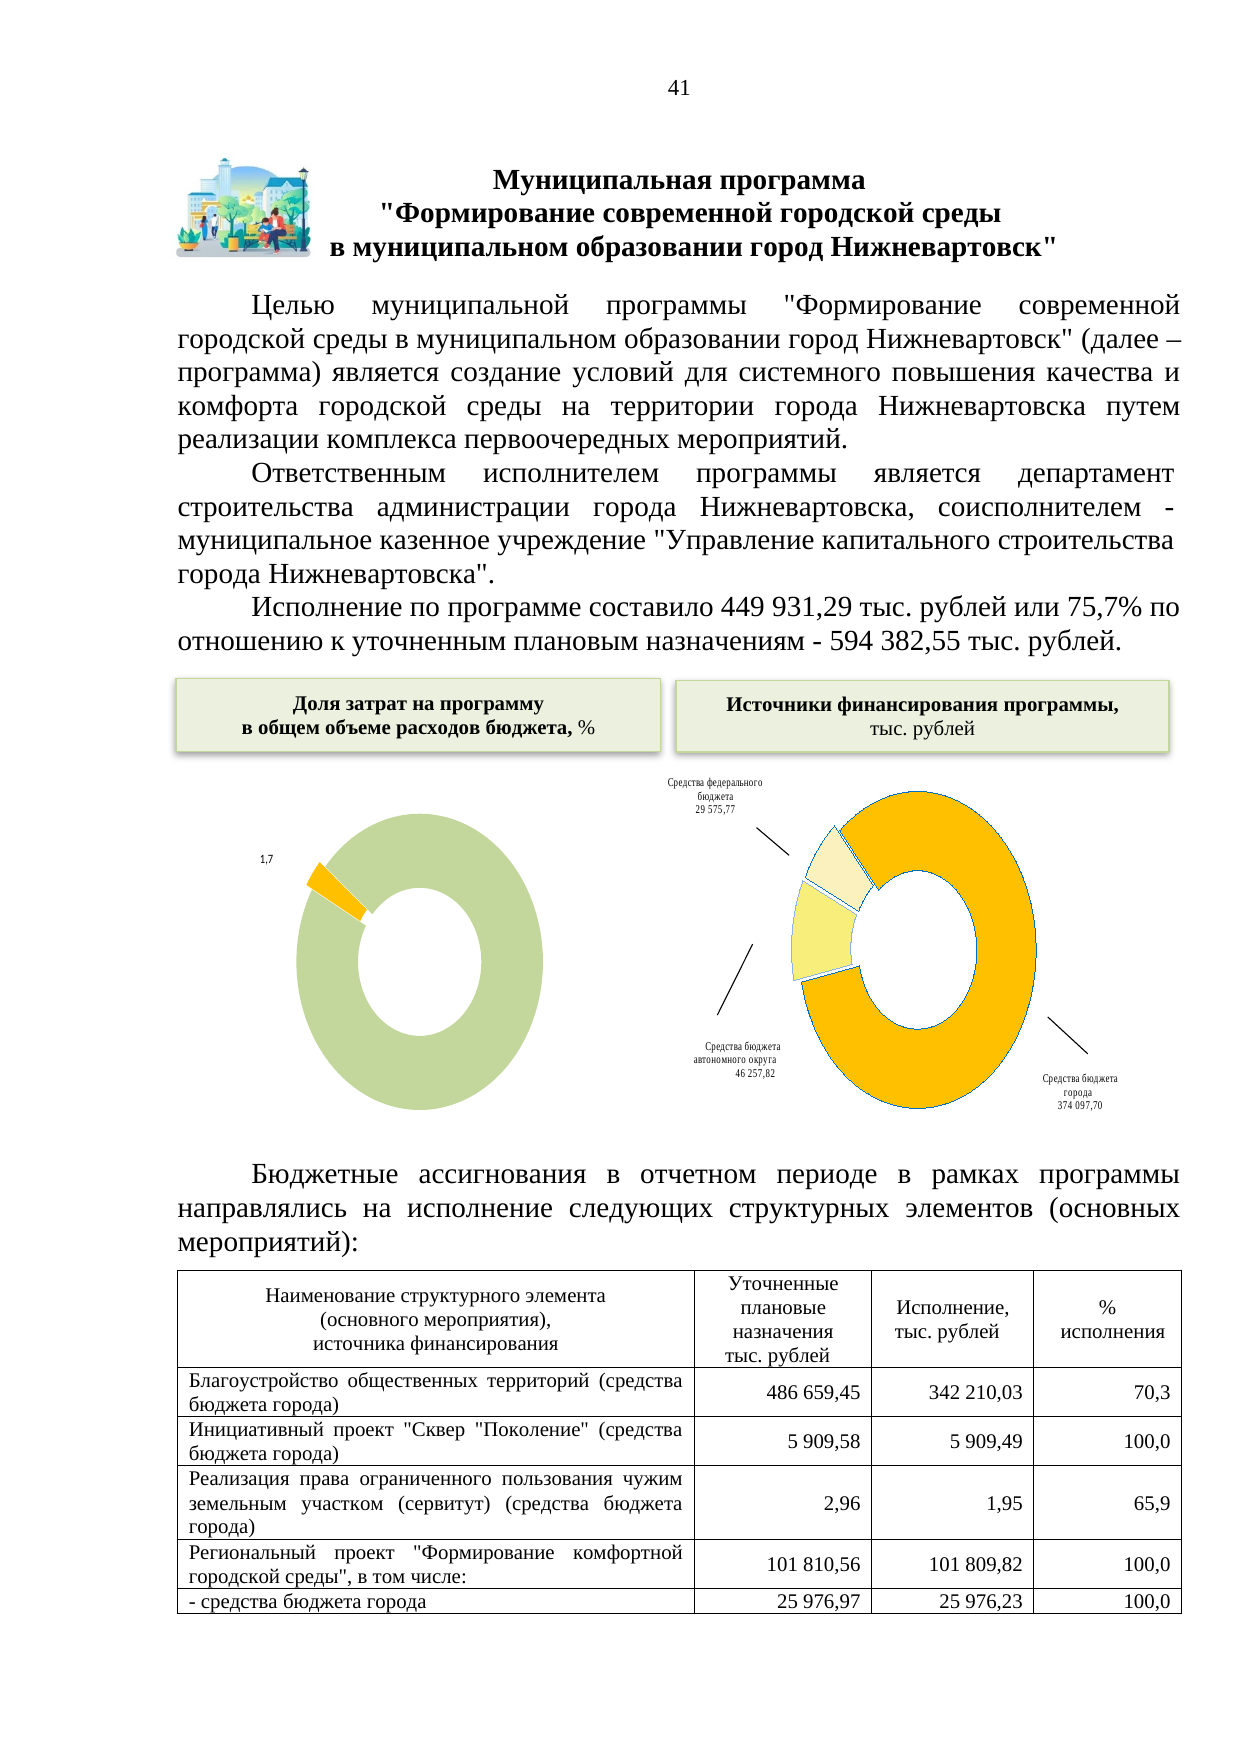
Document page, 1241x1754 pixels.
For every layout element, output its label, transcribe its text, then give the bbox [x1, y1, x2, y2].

table_cell 5 909,58 [695, 1417, 871, 1465]
table_cell Инициативный проект "Сквер "Поколение" (средства бюджета города) [178, 1417, 694, 1465]
picture [170, 153, 316, 260]
table_cell 65,9 [1034, 1466, 1181, 1538]
text Бюджетные ассигнования в отчетном периоде в рамках программы направлялись на исполнение следующих структурных элементов (основных мероприятий): [177, 755, 1181, 1257]
table_header Уточненные плановые назначения тыс. рублей [695, 1271, 871, 1367]
table_cell 486 659,45 [695, 1368, 871, 1416]
text в муниципальном образовании город Нижневартовск" [177, 229, 1181, 262]
table_cell 1,95 [872, 1466, 1033, 1538]
table_cell 70,3 [1034, 1368, 1181, 1416]
text "Формирование современной городской среды [177, 195, 1181, 229]
table_header Исполнение, тыс. рублей [872, 1271, 1033, 1367]
table_cell 100,0 [1034, 1540, 1181, 1588]
table_cell 5 909,49 [872, 1417, 1033, 1465]
table_header Наименование структурного элемента (основного мероприятия), источника финансирования [178, 1271, 694, 1367]
text Муниципальная программа [177, 162, 1181, 195]
table_cell 25 976,23 [872, 1589, 1033, 1613]
table_cell 342 210,03 [872, 1368, 1033, 1416]
table_cell Благоустройство общественных территорий (средства бюджета города) [178, 1368, 694, 1416]
table_cell Региональный проект "Формирование комфортной городской среды", в том числе: [178, 1540, 694, 1588]
table_cell - средства бюджета города [178, 1589, 694, 1613]
text Исполнение по программе составило 449 931,29 тыс. рублей или 75,7% по отношению к уточненным плановым назначениям - 594 382,55 тыс. рублей. [177, 589, 1181, 656]
text Целью муниципальной программы "Формирование современной городской среды в муниципальном образовании город Нижневартовск" (далее – программа) является создание условий для системного повышения качества и комфорта городской среды на территории города Нижневартовска путем реализации комплекса первоочередных мероприятий. [177, 287, 1181, 455]
table_cell 101 809,82 [872, 1540, 1033, 1588]
table_cell 100,0 [1034, 1417, 1181, 1465]
table_cell 25 976,97 [695, 1589, 871, 1613]
table_cell 100,0 [1034, 1589, 1181, 1613]
table_cell 2,96 [695, 1466, 871, 1538]
table_header % исполнения [1034, 1271, 1181, 1367]
table_cell Реализация права ограниченного пользования чужим земельным участком (сервитут) (средства бюджета города) [178, 1466, 694, 1538]
table_cell 101 810,56 [695, 1540, 871, 1588]
text Ответственным исполнителем программы является департамент строительства администрации города Нижневартовска, соисполнителем - муниципальное казенное учреждение "Управление капитального строительства города Нижневартовска". [177, 455, 1175, 589]
